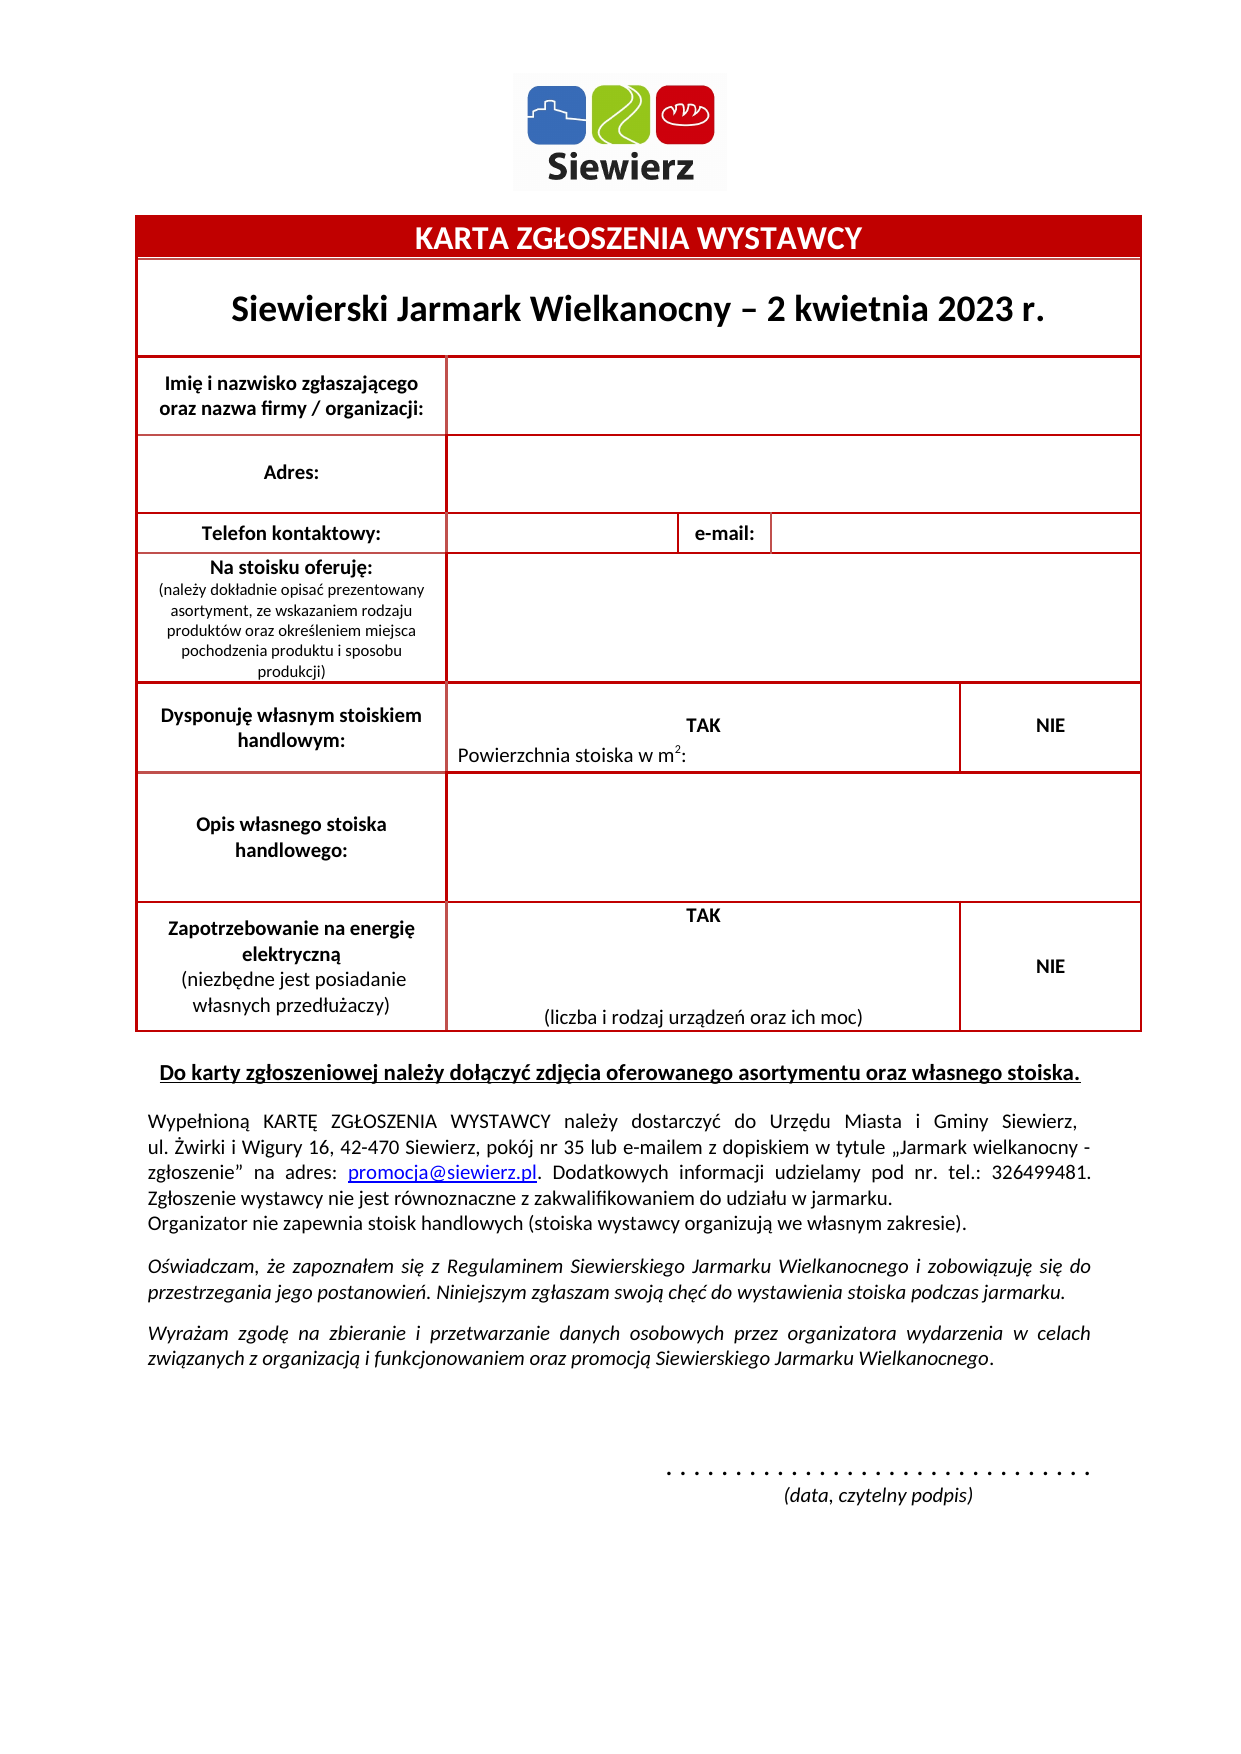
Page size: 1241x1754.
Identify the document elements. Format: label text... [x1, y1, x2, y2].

text Organizator nie zapewnia stoisk handlowych (stoiska wystawcy organizują we własnym zakresie). [148, 1210, 1093, 1236]
table_cell [448, 436, 1140, 512]
table_cell [772, 514, 1140, 552]
table_cell Na stoisku oferuję: (należy dokładnie opisać prezentowany asortyment, ze wskazaniem rodzaju produktów oraz określeniem miejsca pochodzenia produktu i sposobu produkcji) [138, 554, 445, 681]
table_cell TAK (liczba i rodzaj urządzeń oraz ich moc) [448, 903, 959, 1030]
table_cell [448, 358, 1140, 434]
table_header KARTA ZGŁOSZENIA WYSTAWCY [138, 217, 1140, 257]
table_cell TAK Powierzchnia stoiska w m2: [448, 684, 959, 771]
table_cell Siewierski Jarmark Wielkanocny – 2 kwietnia 2023 r. [138, 260, 1140, 355]
text (data, czytelny podpis) [664, 1482, 1093, 1508]
table_cell Adres: [138, 436, 445, 512]
text Wyrażam zgodę na zbieranie i przetwarzanie danych osobowych przez organizatora wydarzenia w celach związanych z organizacją i funkcjonowaniem oraz promocją Siewierskiego Jarmarku Wielkanocnego. [148, 1320, 1093, 1371]
table_cell Dysponuję własnym stoiskiem handlowym: [138, 684, 445, 771]
picture [513, 73, 728, 191]
table_cell [448, 514, 677, 552]
text . . . . . . . . . . . . . . . . . . . . . . . . . . . . . . . [664, 1447, 1093, 1482]
table_cell NIE [961, 684, 1140, 771]
table_cell e-mail: [679, 514, 770, 552]
table_cell Opis własnego stoiska handlowego: [138, 774, 445, 901]
table_cell Imię i nazwisko zgłaszającego oraz nazwa firmy / organizacji: [138, 358, 445, 434]
table_cell Telefon kontaktowy: [138, 514, 445, 552]
table_cell Zapotrzebowanie na energię elektryczną (niezbędne jest posiadanie własnych przedłużaczy) [138, 903, 445, 1030]
table_cell [448, 774, 1140, 901]
text Wypełnioną KARTĘ ZGŁOSZENIA WYSTAWCY należy dostarczyć do Urzędu Miasta i Gminy Siewierz, ul. Żwirki i Wigury 16, 42-470 Siewierz, pokój nr 35 lub e-mailem z dopiskiem w tytule „Jarmark wielkanocny - zgłoszenie” na adres: promocja@siewierz.pl. Dodatkowych informacji udzielamy pod nr. tel.: 326499481. Zgłoszenie wystawcy nie jest równoznaczne z zakwalifikowaniem do udziału w jarmarku. [148, 1109, 1093, 1210]
table_cell [448, 554, 1140, 681]
text Oświadczam, że zapoznałem się z Regulaminem Siewierskiego Jarmarku Wielkanocnego i zobowiązuję się do przestrzegania jego postanowień. Niniejszym zgłaszam swoją chęć do wystawienia stoiska podczas jarmarku. [148, 1253, 1093, 1304]
text Do karty zgłoszeniowej należy dołączyć zdjęcia oferowanego asortymentu oraz własnego stoiska. [148, 1058, 1093, 1086]
table_cell NIE [961, 903, 1140, 1030]
